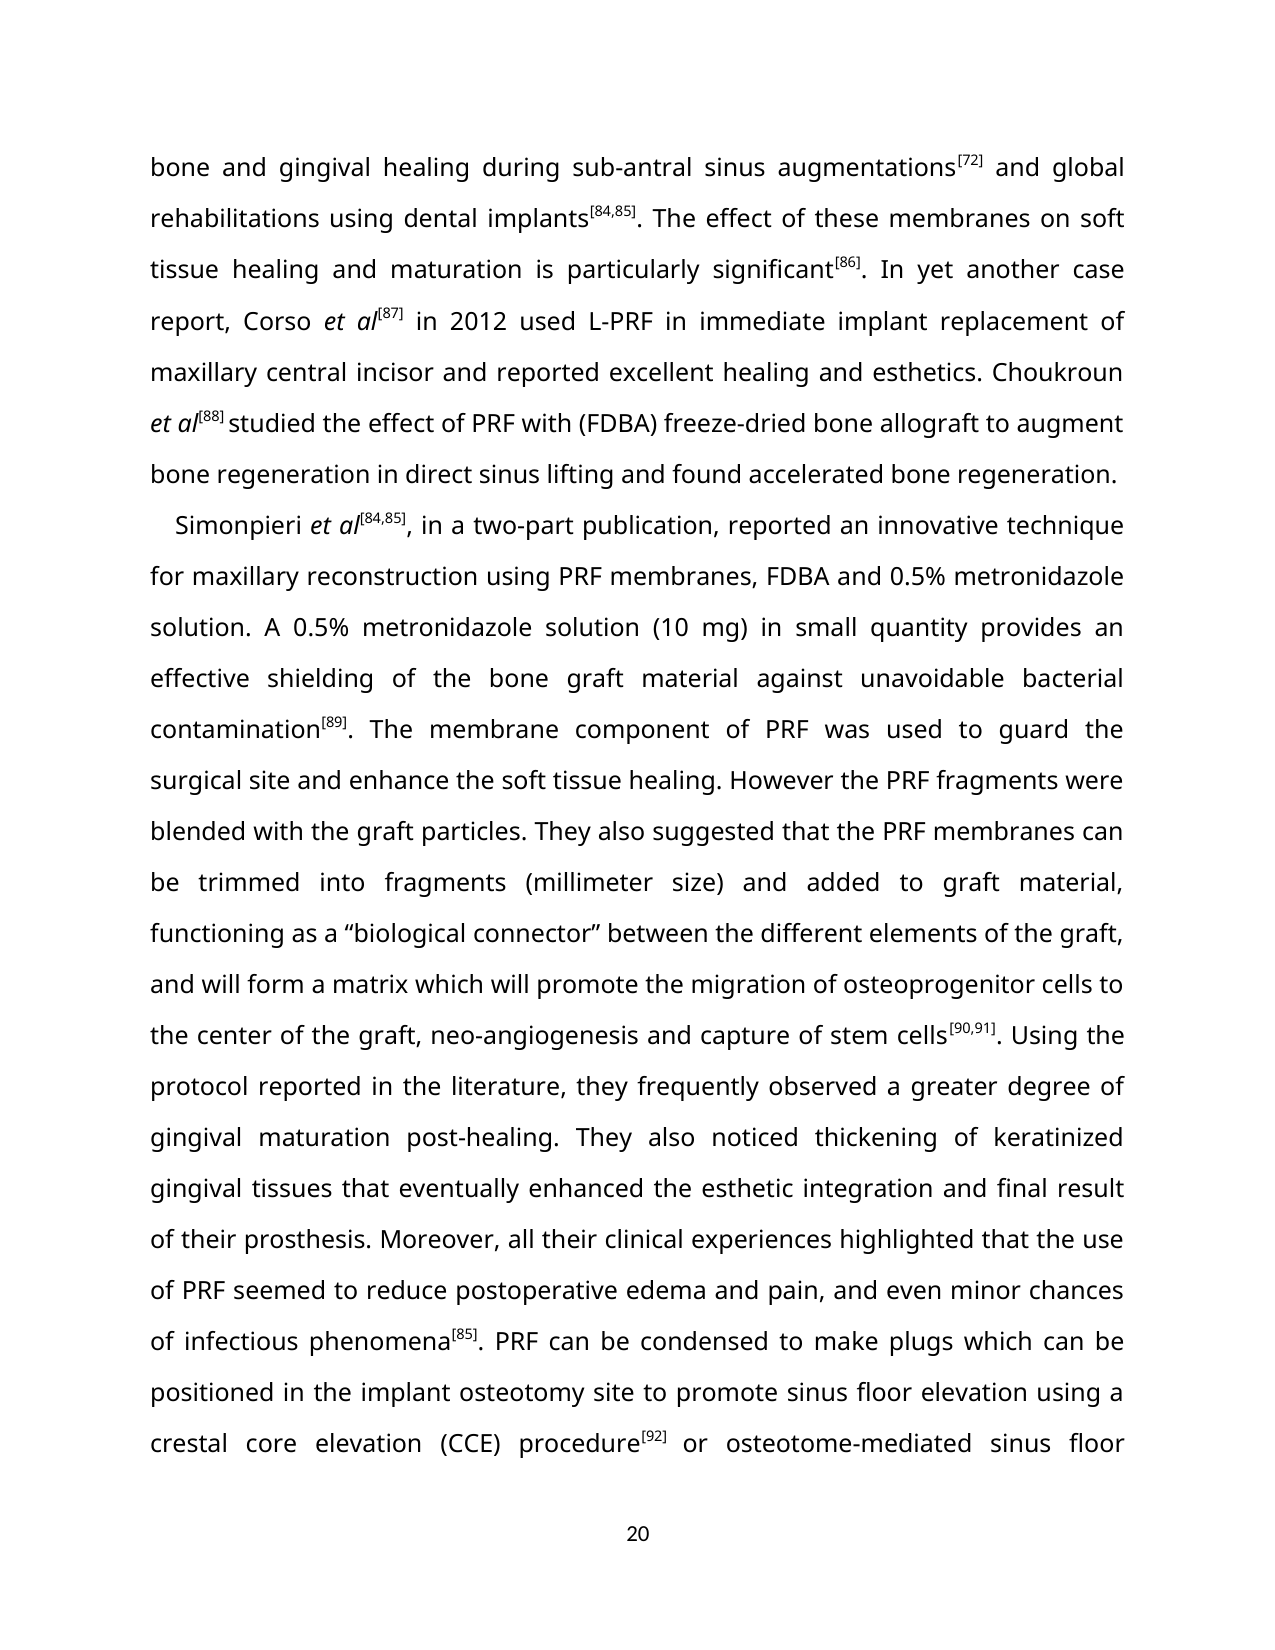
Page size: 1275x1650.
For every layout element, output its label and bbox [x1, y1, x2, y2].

text [150, 507, 1125, 1460]
text [150, 150, 1125, 490]
